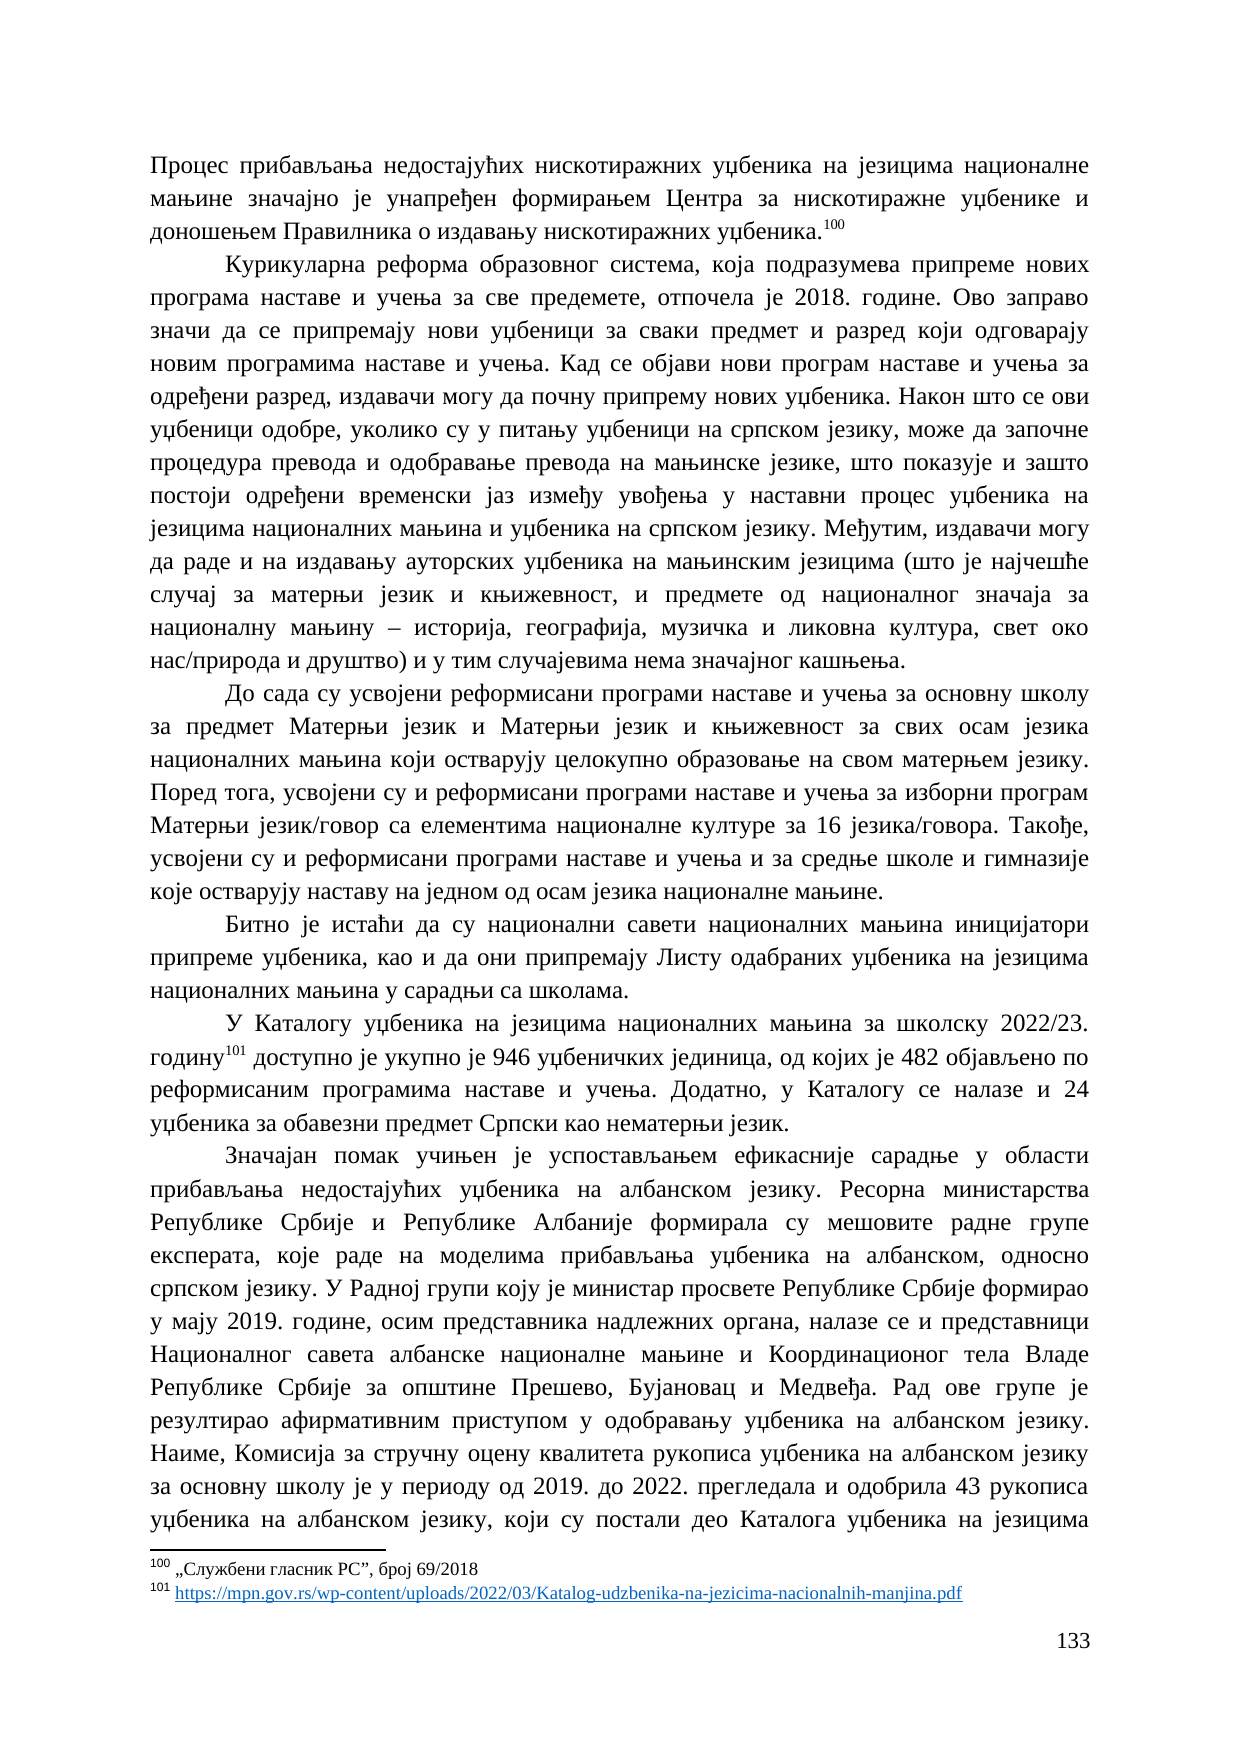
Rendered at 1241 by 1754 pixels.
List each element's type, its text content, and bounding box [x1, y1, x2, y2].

text У Каталогу уџбеника на језицима националних мањина за школску 2022/23. годину доступно је укупно је 946 уџбеничких јединица, од којих је 482 објављено по реформисаним програмима наставе и учења. Додатно, у Каталогу се налазе и 24 уџбеника за обавезни предмет Српски као нематерњи језик. [150, 1008, 1090, 1136]
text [150, 1141, 1090, 1533]
text До сада су усвојени реформисани програми наставе и учења за основну школу за предмет Матерњи језик и Матерњи језик и књижевност за свих осам језика националних мањина који остварују целокупно образовање на свом матерњем језику. Поред тога, усвојени су и реформисани програми наставе и учења за изборни програм Матерњи језик/говор са елементима националне културе за 16 језика/говора. Такође, усвојени су и реформисани програми наставе и учења и за средње школе и гимназије које остварују наставу на једном од осам језика националне мањине. [150, 678, 1090, 905]
text Курикуларна реформа образовног система, која подразумева припреме нових програма наставе и учења за све предемете, отпочела је 2018. године. Ово заправо значи да се припремају нови уџбеници за сваки предмет и разред који одговарају новим програмима наставе и учења. Кад се објави нови програм наставе и учења за одређени разред, издавачи могу да почну припрему нових уџбеника. Након што се ови уџбеници одобре, уколико су у питању уџбеници на српском језику, може да започне процедура превода и одобравање превода на мањинске језике, што показује и зашто постоји одређени временски јаз између увођења у наставни процес уџбеника на језицима националних мањина и уџбеника на српском језику. Међутим, издавачи могу да раде и на издавању ауторских уџбеника на мањинским језицима (што је најчешће случај за матерњи језик и књижевност, и предмете од националног значаја за националну мањину – историја, географија, музичка и ликовна култура, свет око нас/природа и друштво) и у тим случајевима нема значајног кашњења. [150, 249, 1090, 674]
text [150, 150, 1090, 245]
text Битно је истаћи да су национални савети националних мањина иницијатори припреме уџбеника, као и да они припремају Листу одабраних уџбеника на језицима националних мањина у сарадњи са школама. [150, 909, 1090, 1004]
